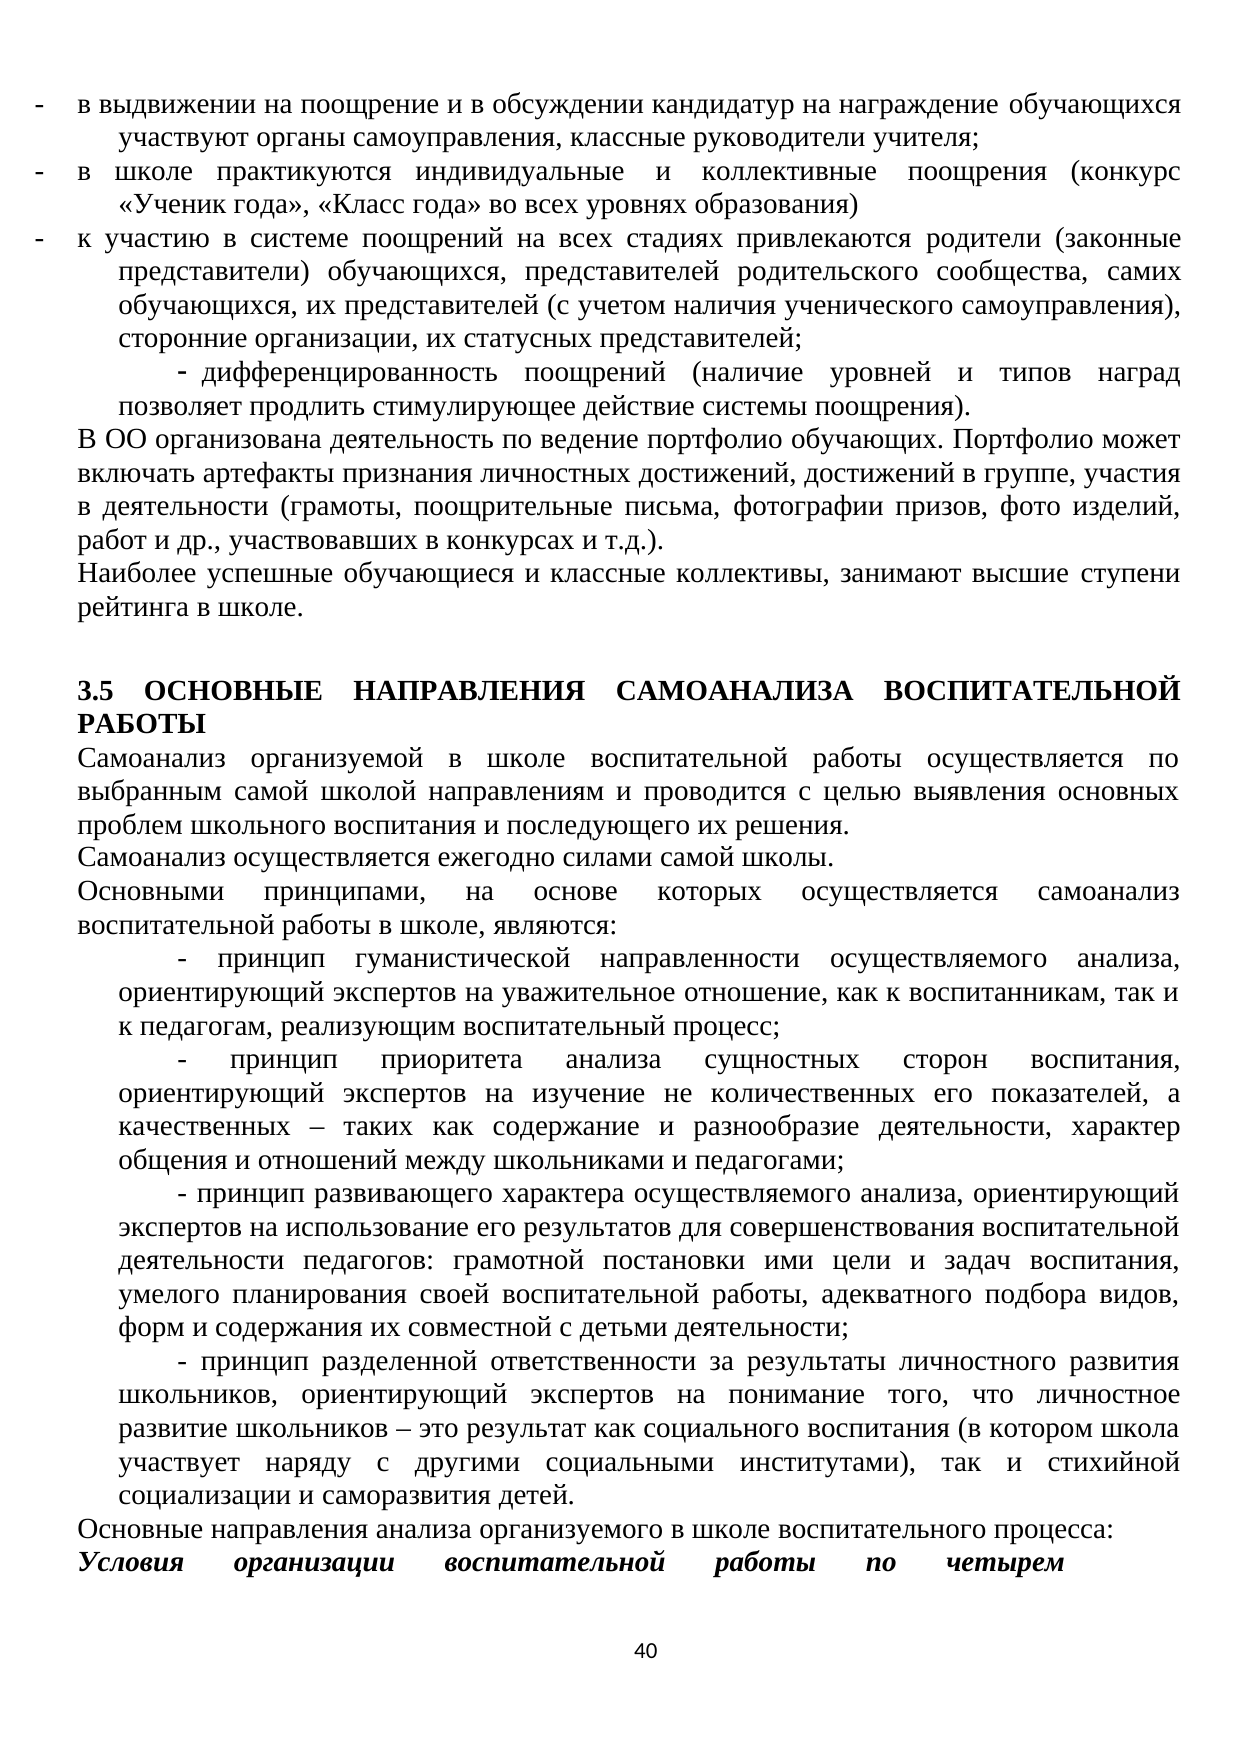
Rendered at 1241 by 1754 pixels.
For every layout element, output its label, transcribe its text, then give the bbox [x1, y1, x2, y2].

list в выдвижении на поощрение и в обсуждении кандидатур на награждение обучающихся участвуют органы самоуправления, классные руководители учителя; [34, 86, 1181, 153]
text Наиболее успешные обучающиеся и классные коллективы, занимают высшие ступени рейтинга в школе. [77, 556, 1181, 623]
list к участию в системе поощрений на всех стадиях привлекаются родители (законные представители) обучающихся, представителей родительского сообщества, самих обучающихся, их представителей (с учетом наличия ученического самоуправления), сторонние организации, их статусных представителей; [34, 220, 1181, 354]
text Условия организации воспитательной работы по четырем [77, 1544, 1194, 1578]
list принцип разделенной ответственности за результаты личностного развития школьников, ориентирующий экспертов на понимание того, что личностное развитие школьников – это результат как социального воспитания (в котором школа участвует наряду с другими социальными институтами), так и стихийной социализации и саморазвития детей. [118, 1343, 1180, 1511]
list в школе практикуются индивидуальные и коллективные поощрения (конкурс «Ученик года», «Класс года» во всех уровнях образования) [34, 153, 1181, 220]
text Самоанализ организуемой в школе воспитательной работы осуществляется по выбранным самой школой направлениям и проводится с целью выявления основных проблем школьного воспитания и последующего их решения. [77, 740, 1180, 841]
text Самоанализ осуществляется ежегодно силами самой школы. [77, 841, 1194, 873]
text Основные направления анализа организуемого в школе воспитательного процесса: [77, 1511, 1181, 1544]
text 3.5 ОСНОВНЫЕ НАПРАВЛЕНИЯ САМОАНАЛИЗА ВОСПИТАТЕЛЬНОЙ РАБОТЫ [77, 673, 1181, 740]
list дифференцированность поощрений (наличие уровней и типов наград позволяет продлить стимулирующее действие системы поощрения). [118, 354, 1180, 421]
list принцип приоритета анализа сущностных сторон воспитания, ориентирующий экспертов на изучение не количественных его показателей, а качественных – таких как содержание и разнообразие деятельности, характер общения и отношений между школьниками и педагогами; [118, 1041, 1181, 1175]
text Основными принципами, на основе которых осуществляется самоанализ воспитательной работы в школе, являются: [77, 873, 1180, 941]
list принцип гуманистической направленности осуществляемого анализа, ориентирующий экспертов на уважительное отношение, как к воспитанникам, так и к педагогам, реализующим воспитательный процесс; [118, 941, 1180, 1041]
list принцип развивающего характера осуществляемого анализа, ориентирующий экспертов на использование его результатов для совершенствования воспитательной деятельности педагогов: грамотной постановки ими цели и задач воспитания, умелого планирования своей воспитательной работы, адекватного подбора видов, форм и содержания их совместной с детьми деятельности; [118, 1175, 1180, 1343]
text В ОО организована деятельность по ведение портфолио обучающих. Портфолио может включать артефакты признания личностных достижений, достижений в группе, участия в деятельности (грамоты, поощрительные письма, фотографии призов, фото изделий, работ и др., участвовавших в конкурсах и т.д.). [77, 421, 1181, 556]
